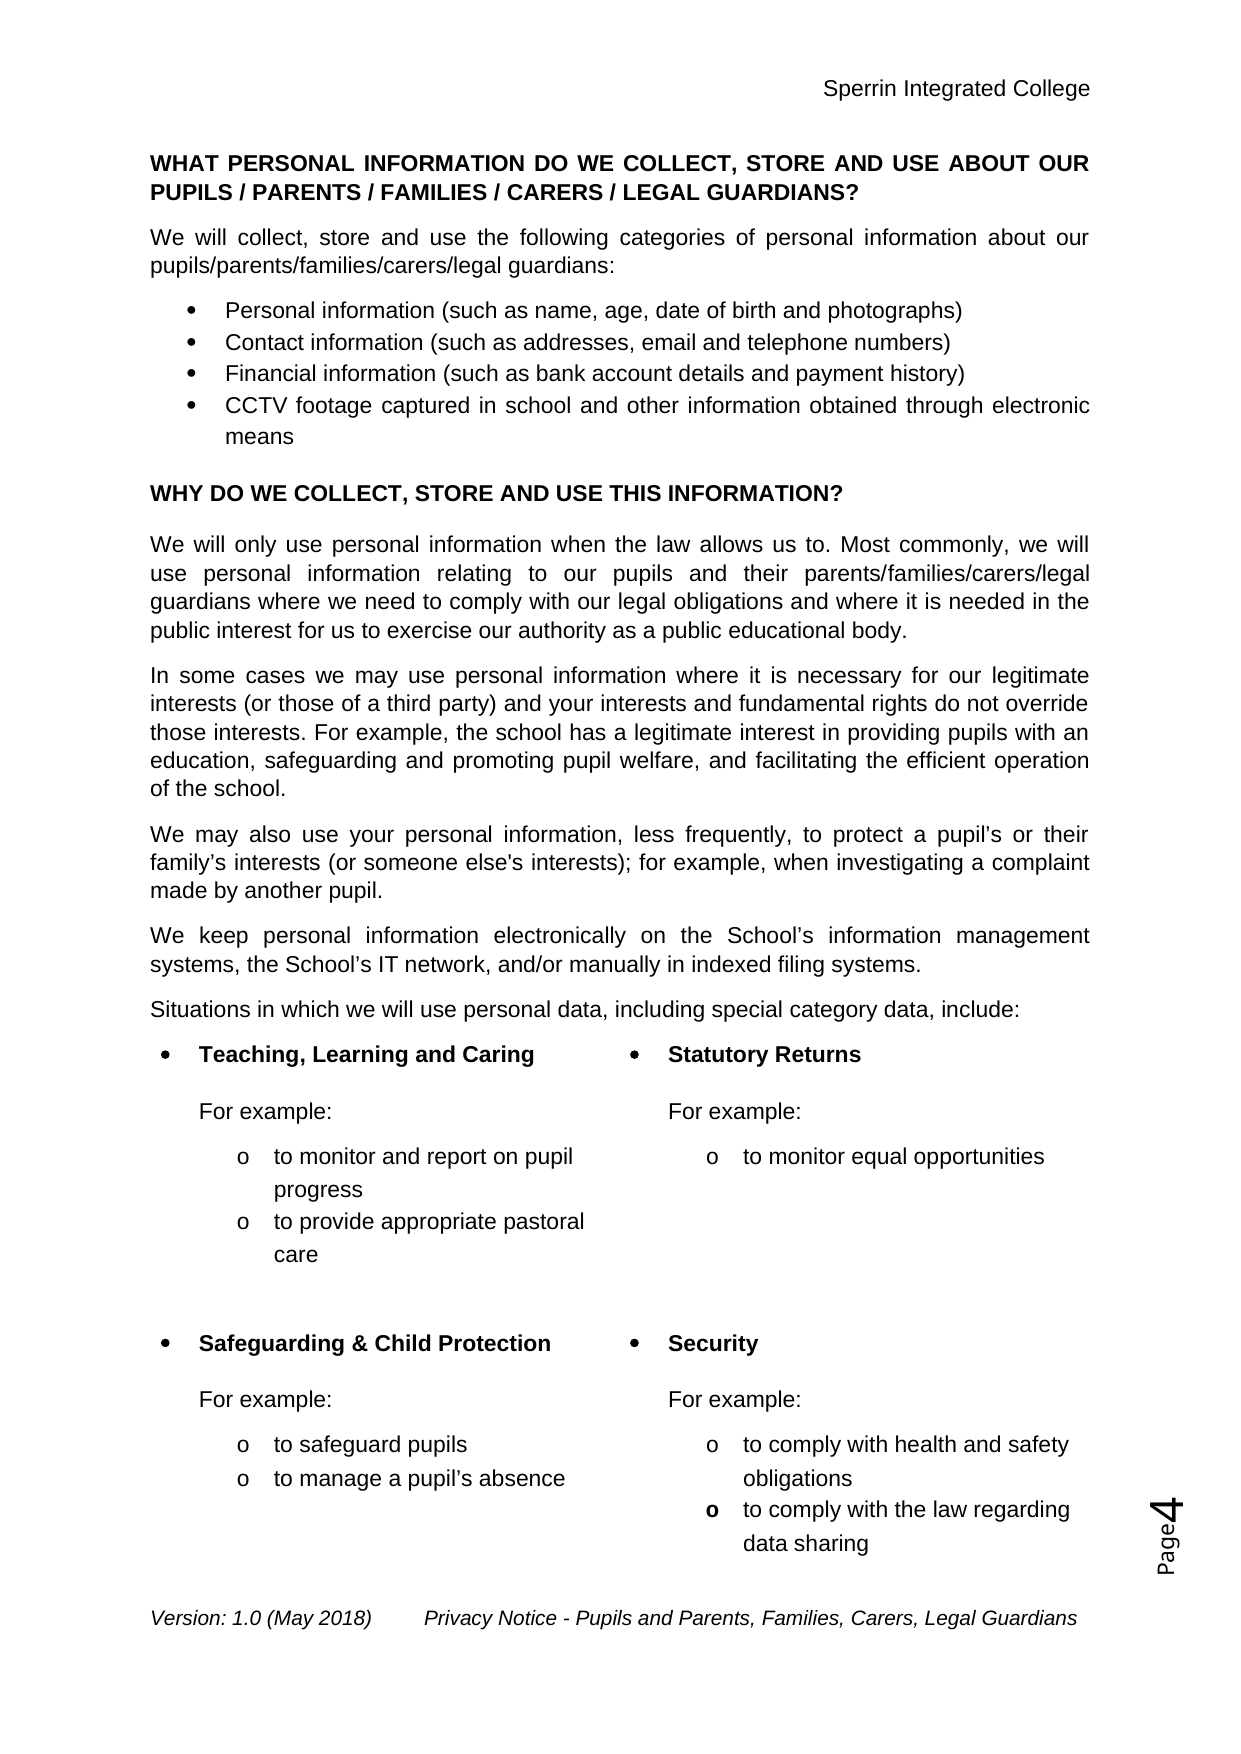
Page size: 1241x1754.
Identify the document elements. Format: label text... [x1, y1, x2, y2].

table_cell Safeguarding & Child Protection For example: to safeguard pupils to manage a pupil’s absence [150, 1330, 619, 1587]
list CCTV footage captured in school and other information obtained through electronic means [187, 392, 1090, 450]
list Contact information (such as addresses, email and telephone numbers) [187, 329, 1090, 355]
text We will only use personal information when the law allows us to. Most commonly, we will use personal information relating to our pupils and their parents/families/carers/legal guardians where we need to comply with our legal obligations and where it is needed in the public interest for us to exercise our authority as a public educational body. [150, 531, 1090, 643]
table_header Statutory Returns For example: to monitor equal opportunities [619, 1041, 1090, 1329]
table_header Teaching, Learning and Caring For example: to monitor and report on pupil progress to provide appropriate pastoral care [150, 1041, 619, 1329]
text WHAT PERSONAL INFORMATION DO WE COLLECT, STORE AND USE ABOUT OUR PUPILS / PARENTS / FAMILIES / CARERS / LEGAL GUARDIANS? [150, 150, 1090, 205]
table_cell Security For example: to comply with health and safety obligations to comply with the law regarding data sharing [619, 1330, 1090, 1587]
list Financial information (such as bank account details and payment history) [187, 360, 1090, 387]
text We may also use your personal information, less frequently, to protect a pupil’s or their family’s interests (or someone else's interests); for example, when investigating a complaint made by another pupil. [150, 821, 1090, 904]
text Situations in which we will use personal data, including special category data, include: [150, 996, 1090, 1022]
text We will collect, store and use the following categories of personal information about our pupils/parents/families/carers/legal guardians: [150, 223, 1090, 278]
subtitle WHY DO WE COLLECT, STORE AND USE THIS INFORMATION? [150, 480, 1090, 506]
text In some cases we may use personal information where it is necessary for our legitimate interests (or those of a third party) and your interests and fundamental rights do not override those interests. For example, the school has a legitimate interest in providing pupils with an education, safeguarding and promoting pupil welfare, and facilitating the efficient operation of the school. [150, 662, 1090, 802]
list Personal information (such as name, age, date of birth and photographs) [187, 297, 1090, 323]
text We keep personal information electronically on the School’s information management systems, the School’s IT network, and/or manually in indexed filing systems. [150, 922, 1090, 977]
